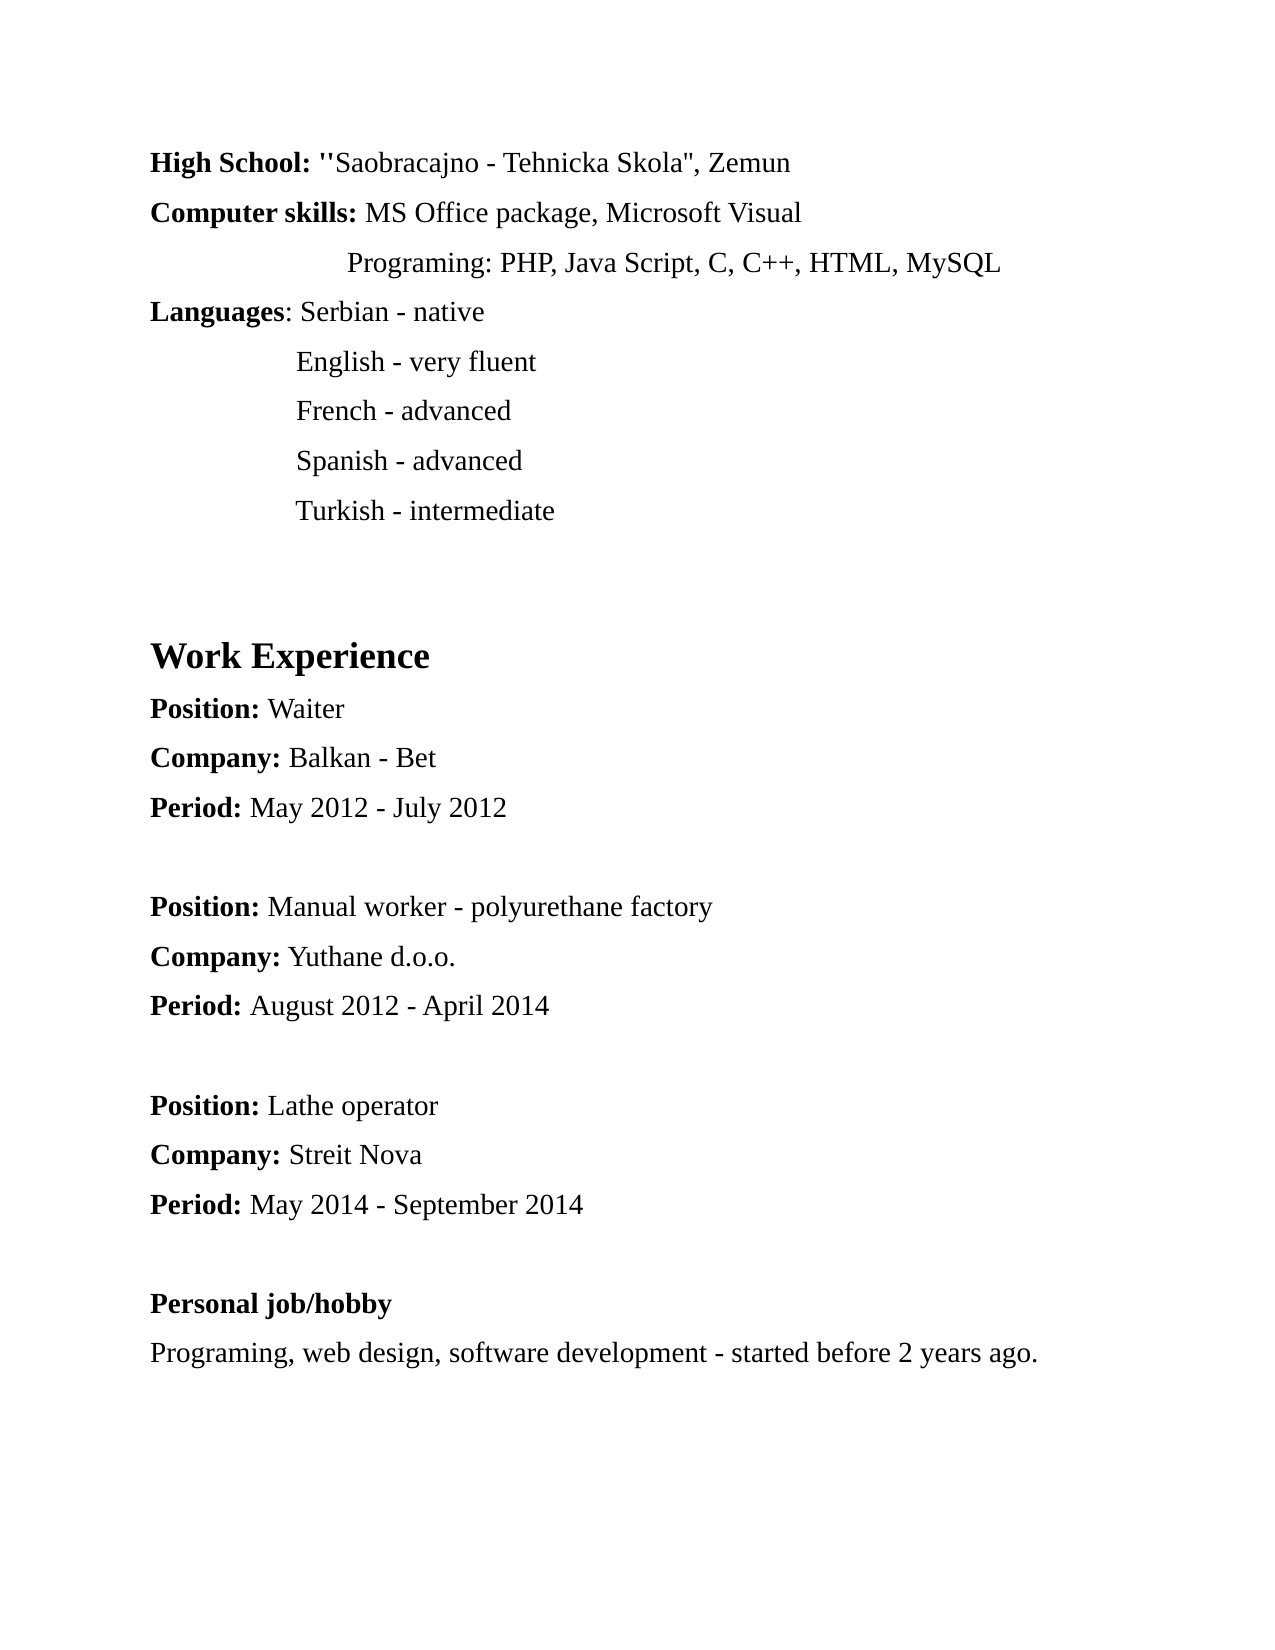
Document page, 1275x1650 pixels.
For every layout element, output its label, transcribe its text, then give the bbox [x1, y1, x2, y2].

text English - very fluent [150, 348, 1125, 377]
text Position: Waiter [150, 695, 1125, 724]
text Position: Manual worker - polyurethane factory [150, 894, 1125, 922]
text Turkish - intermediate [150, 497, 1125, 526]
text Work Experience [150, 646, 1125, 674]
text Spanish - advanced [150, 447, 1125, 476]
text Period: May 2012 - July 2012 [150, 794, 1125, 823]
text Company: Balkan - Bet [150, 745, 1125, 774]
text Company: Streit Nova [150, 1142, 1125, 1170]
text High School: ''Saobracajno - Tehnicka Skola'', Zemun [150, 150, 1125, 179]
text Position: Lathe operator [150, 1092, 1125, 1121]
text French - advanced [150, 398, 1125, 427]
text Period: May 2014 - September 2014 [150, 1191, 1125, 1220]
text Programing: PHP, Java Script, C, C++, HTML, MySQL [150, 249, 1125, 278]
text Programing, web design, software development - started before 2 years ago. [150, 1340, 1125, 1369]
text Personal job/hobby [150, 1290, 1125, 1319]
text Computer skills: MS Office package, Microsoft Visual [150, 199, 1125, 228]
text Company: Yuthane d.o.o. [150, 943, 1125, 972]
text Languages: Serbian - native [150, 299, 1125, 327]
text Period: August 2012 - April 2014 [150, 993, 1125, 1022]
